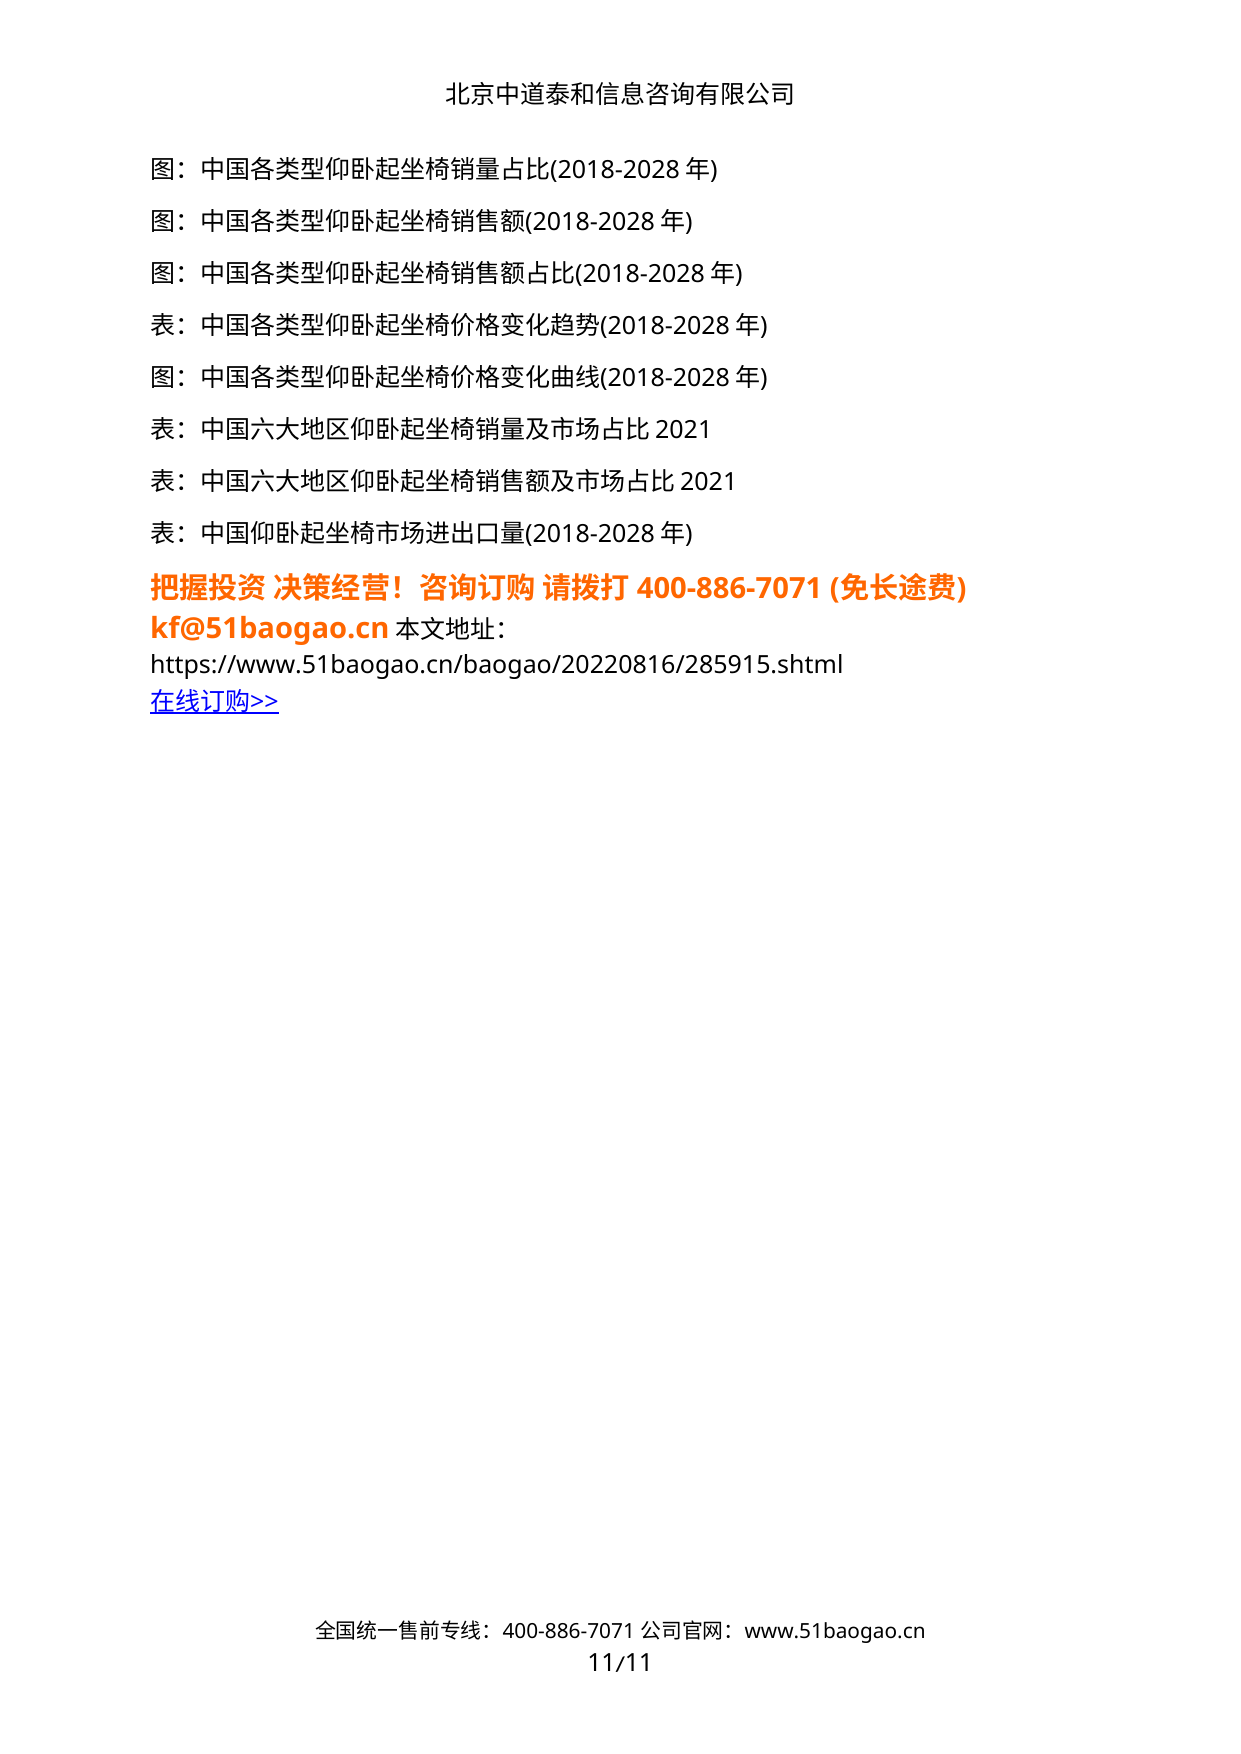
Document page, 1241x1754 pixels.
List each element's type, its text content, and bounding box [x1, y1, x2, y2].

text 表：中国仰卧起坐椅市场进出口量(2018-2028年) [150, 513, 1090, 549]
text 图：中国各类型仰卧起坐椅销售额占比(2018-2028年) [150, 254, 1090, 290]
text 把握投资 决策经营！咨询订购 请拨打 400-886-7071 (免长途费) kf@51baogao.cn本文地址：https://www.51baogao.cn/baogao/20220816/285915.shtml [150, 565, 1090, 681]
text 图：中国各类型仰卧起坐椅销售额(2018-2028年) [150, 202, 1090, 238]
text 表：中国六大地区仰卧起坐椅销量及市场占比2021 [150, 409, 1090, 446]
text 表：中国各类型仰卧起坐椅价格变化趋势(2018-2028年) [150, 306, 1090, 342]
text 图：中国各类型仰卧起坐椅价格变化曲线(2018-2028年) [150, 357, 1090, 394]
text 图：中国各类型仰卧起坐椅销量占比(2018-2028年) [150, 150, 1090, 186]
text 在线订购>> [150, 681, 1090, 717]
text 表：中国六大地区仰卧起坐椅销售额及市场占比2021 [150, 461, 1090, 497]
